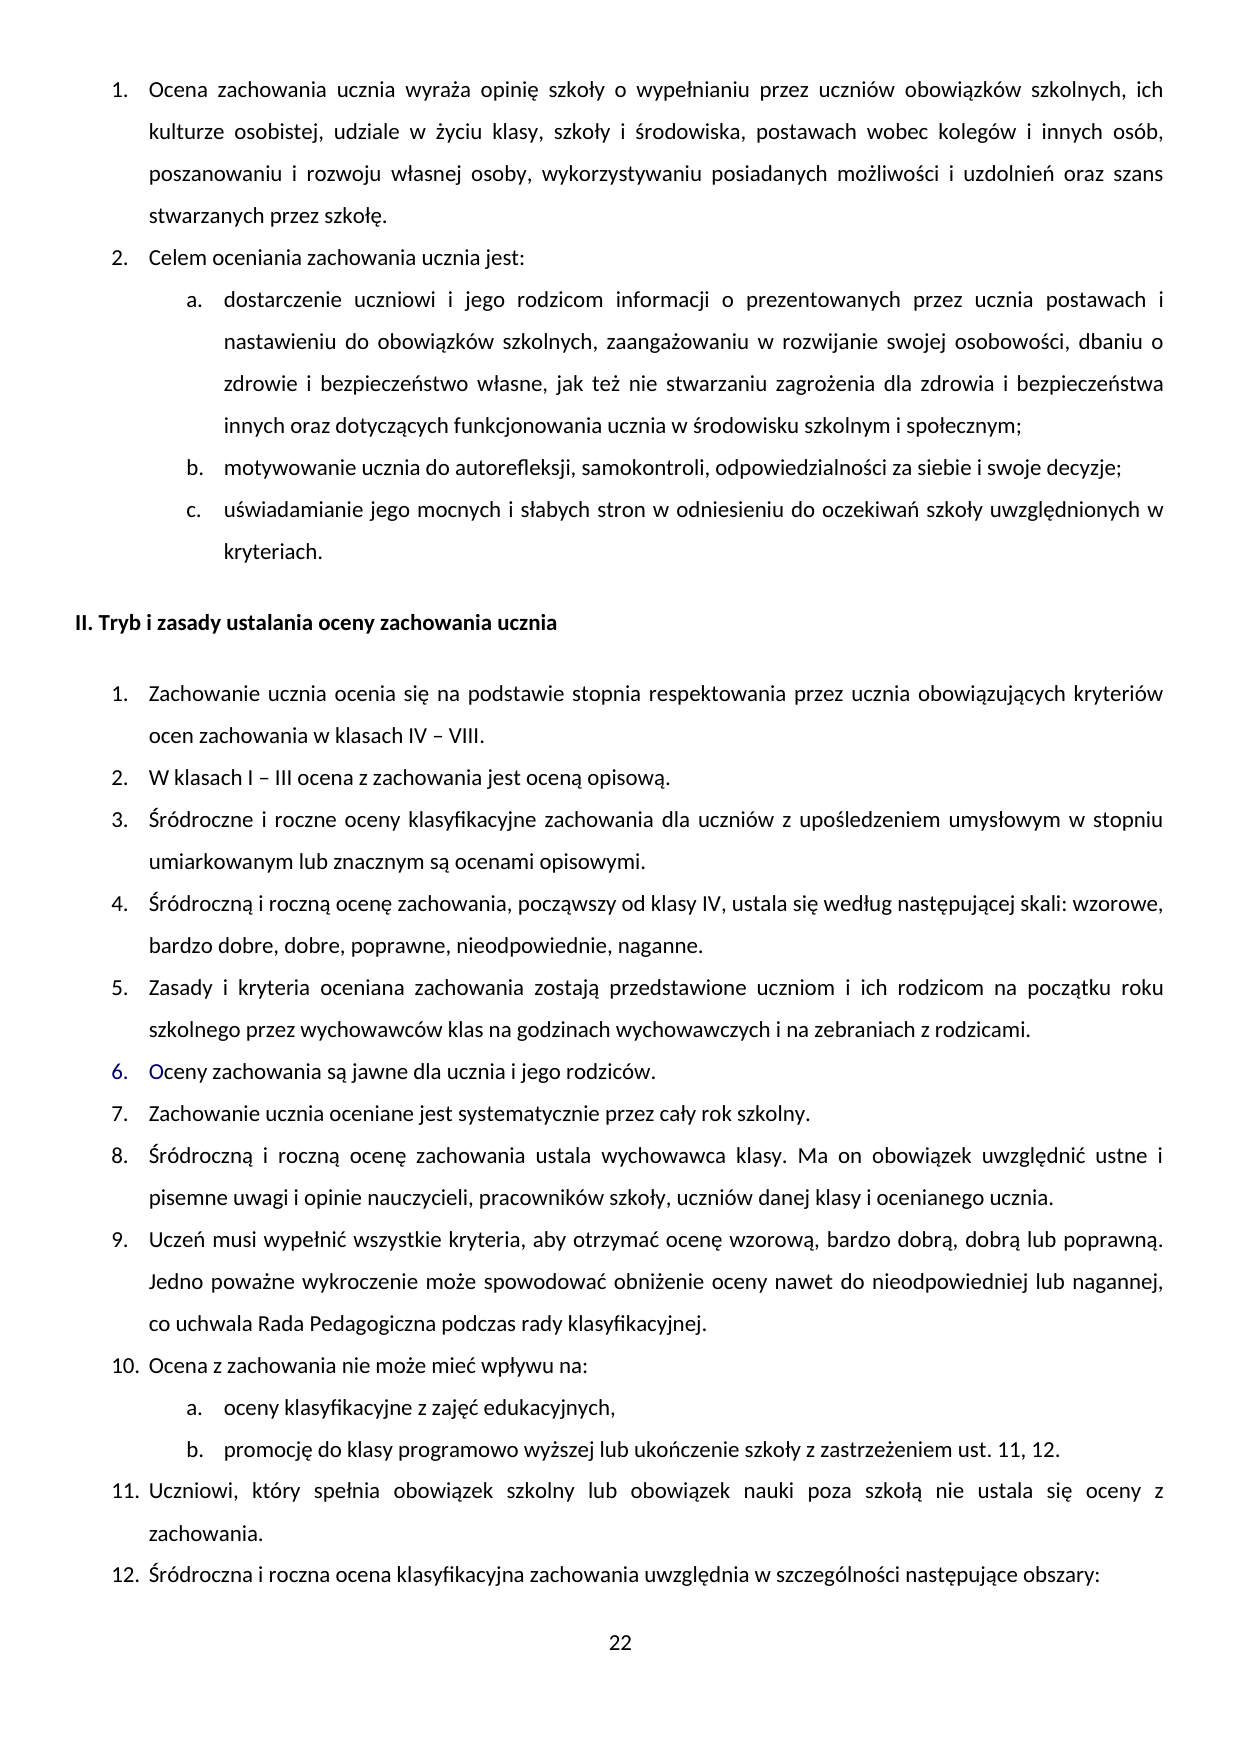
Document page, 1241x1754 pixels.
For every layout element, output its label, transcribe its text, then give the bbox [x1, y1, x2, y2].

list Ocena z zachowania nie może mieć wpływu na: [111, 1351, 1165, 1379]
list Zachowanie ucznia ocenia się na podstawie stopnia respektowania przez ucznia obowiązujących kryteriów ocen zachowania w klasach IV – VIII. [111, 679, 1165, 749]
list oceny klasyfikacyjne z zajęć edukacyjnych, [186, 1393, 1165, 1421]
list Celem oceniania zachowania ucznia jest: [111, 243, 1165, 271]
text II. Tryb i zasady ustalania oceny zachowania ucznia [75, 608, 1165, 636]
list dostarczenie uczniowi i jego rodzicom informacji o prezentowanych przez ucznia postawach i nastawieniu do obowiązków szkolnych, zaangażowaniu w rozwijanie swojej osobowości, dbaniu o zdrowie i bezpieczeństwo własne, jak też nie stwarzaniu zagrożenia dla zdrowia i bezpieczeństwa innych oraz dotyczących funkcjonowania ucznia w środowisku szkolnym i społecznym; [186, 285, 1165, 439]
list Zachowanie ucznia oceniane jest systematycznie przez cały rok szkolny. [111, 1099, 1165, 1127]
list Śródroczna i roczna ocena klasyfikacyjna zachowania uwzględnia w szczególności następujące obszary: [111, 1561, 1165, 1589]
list Oceny zachowania są jawne dla ucznia i jego rodziców. [111, 1057, 1165, 1085]
list motywowanie ucznia do autorefleksji, samokontroli, odpowiedzialności za siebie i swoje decyzje; [186, 453, 1165, 481]
list W klasach I – III ocena z zachowania jest oceną opisową. [111, 763, 1165, 791]
list Ocena zachowania ucznia wyraża opinię szkoły o wypełnianiu przez uczniów obowiązków szkolnych, ich kulturze osobistej, udziale w życiu klasy, szkoły i środowiska, postawach wobec kolegów i innych osób, poszanowaniu i rozwoju własnej osoby, wykorzystywaniu posiadanych możliwości i uzdolnień oraz szans stwarzanych przez szkołę. [111, 75, 1165, 229]
list Śródroczną i roczną ocenę zachowania ustala wychowawca klasy. Ma on obowiązek uwzględnić ustne i pisemne uwagi i opinie nauczycieli, pracowników szkoły, uczniów danej klasy i ocenianego ucznia. [111, 1141, 1165, 1211]
list uświadamianie jego mocnych i słabych stron w odniesieniu do oczekiwań szkoły uwzględnionych w kryteriach. [186, 495, 1165, 565]
list Śródroczną i roczną ocenę zachowania, począwszy od klasy IV, ustala się według następującej skali: wzorowe, bardzo dobre, dobre, poprawne, nieodpowiednie, naganne. [111, 889, 1165, 959]
list Zasady i kryteria oceniana zachowania zostają przedstawione uczniom i ich rodzicom na początku roku szkolnego przez wychowawców klas na godzinach wychowawczych i na zebraniach z rodzicami. [111, 973, 1165, 1043]
list Uczeń musi wypełnić wszystkie kryteria, aby otrzymać ocenę wzorową, bardzo dobrą, dobrą lub poprawną. Jedno poważne wykroczenie może spowodować obniżenie oceny nawet do nieodpowiedniej lub nagannej, co uchwala Rada Pedagogiczna podczas rady klasyfikacyjnej. [111, 1225, 1165, 1337]
list Śródroczne i roczne oceny klasyfikacyjne zachowania dla uczniów z upośledzeniem umysłowym w stopniu umiarkowanym lub znacznym są ocenami opisowymi. [111, 805, 1165, 875]
list promocję do klasy programowo wyższej lub ukończenie szkoły z zastrzeżeniem ust. 11, 12. [186, 1435, 1165, 1463]
list Uczniowi, który spełnia obowiązek szkolny lub obowiązek nauki poza szkołą nie ustala się oceny z zachowania. [111, 1477, 1165, 1547]
